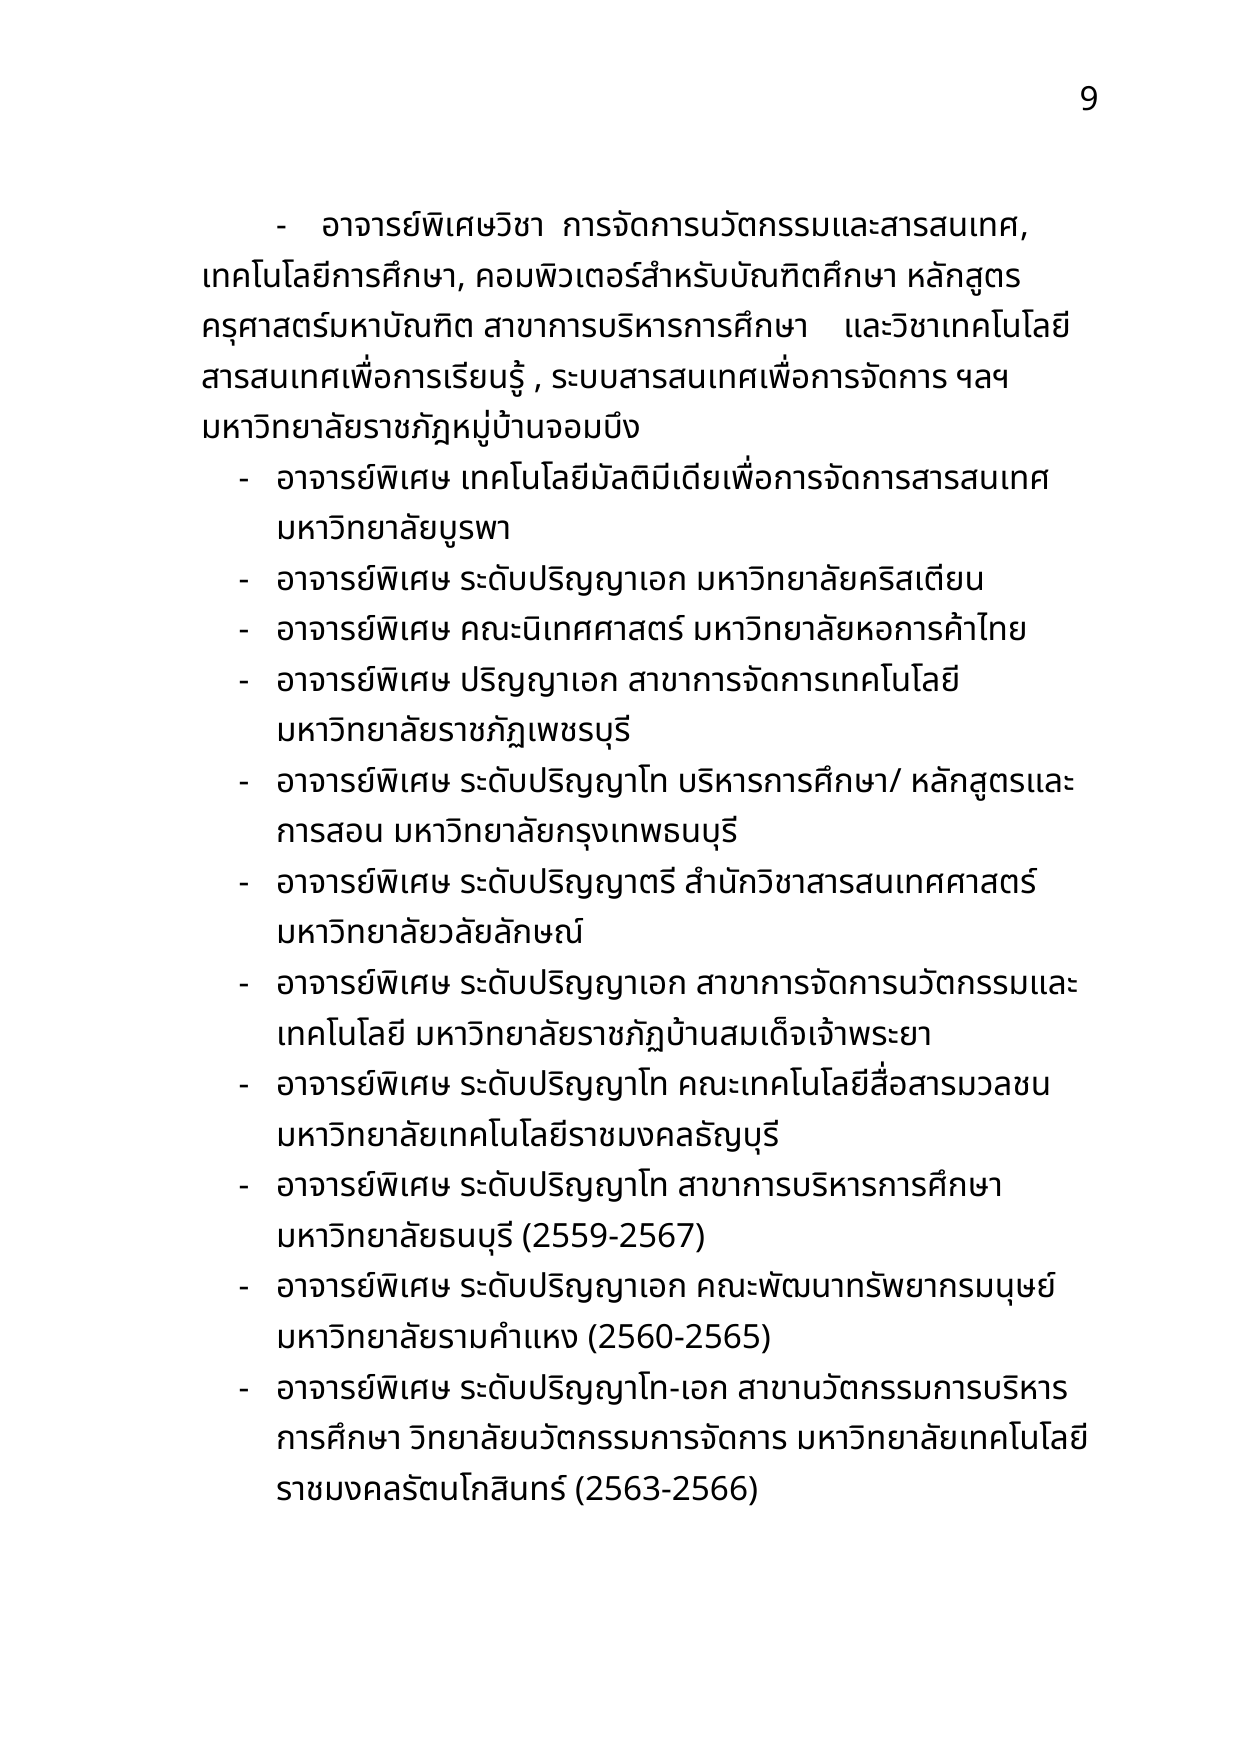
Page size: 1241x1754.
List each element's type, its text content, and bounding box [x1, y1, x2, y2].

list อาจารย์พิเศษ ปริญญาเอก สาขาการจัดการเทคโนโลยี มหาวิทยาลัยราชภัฏเพชรบุรี [238, 656, 1098, 757]
text - อาจารย์พิเศษวิชา การจัดการนวัตกรรมและสารสนเทศ, เทคโนโลยีการศึกษา, คอมพิวเตอร์สำหรับบัณฑิตศึกษา หลักสูตรครุศาสตร์มหาบัณฑิต สาขาการบริหารการศึกษา และวิชาเทคโนโลยีสารสนเทศเพื่อการเรียนรู้ , ระบบสารสนเทศเพื่อการจัดการ ฯลฯ มหาวิทยาลัยราชภัฎหมู่บ้านจอมบึง [201, 201, 1098, 453]
list อาจารย์พิเศษ ระดับปริญญาเอก มหาวิทยาลัยคริสเตียน [238, 554, 1098, 605]
list อาจารย์พิเศษ เทคโนโลยีมัลติมีเดียเพื่อการจัดการสารสนเทศ มหาวิทยาลัยบูรพา [238, 453, 1098, 554]
list อาจารย์พิเศษ ระดับปริญญาโท บริหารการศึกษา/ หลักสูตรและการสอน มหาวิทยาลัยกรุงเทพธนบุรี [238, 757, 1098, 858]
list อาจารย์พิเศษ ระดับปริญญาโท-เอก สาขานวัตกรรมการบริหารการศึกษา วิทยาลัยนวัตกรรมการจัดการ มหาวิทยาลัยเทคโนโลยีราชมงคลรัตนโกสินทร์ (2563-2566) [238, 1363, 1098, 1515]
list อาจารย์พิเศษ ระดับปริญญาโท สาขาการบริหารการศึกษา มหาวิทยาลัยธนบุรี (2559-2567) [238, 1161, 1098, 1262]
list อาจารย์พิเศษ คณะนิเทศศาสตร์ มหาวิทยาลัยหอการค้าไทย [238, 605, 1098, 656]
list อาจารย์พิเศษ ระดับปริญญาเอก สาขาการจัดการนวัตกรรมและเทคโนโลยี มหาวิทยาลัยราชภัฏบ้านสมเด็จเจ้าพระยา [238, 959, 1098, 1060]
list อาจารย์พิเศษ ระดับปริญญาโท คณะเทคโนโลยีสื่อสารมวลชน มหาวิทยาลัยเทคโนโลยีราชมงคลธัญบุรี [238, 1060, 1098, 1161]
list อาจารย์พิเศษ ระดับปริญญาเอก คณะพัฒนาทรัพยากรมนุษย์ มหาวิทยาลัยรามคำแหง (2560-2565) [238, 1262, 1098, 1363]
list อาจารย์พิเศษ ระดับปริญญาตรี สำนักวิชาสารสนเทศศาสตร์ มหาวิทยาลัยวลัยลักษณ์ [238, 858, 1098, 959]
